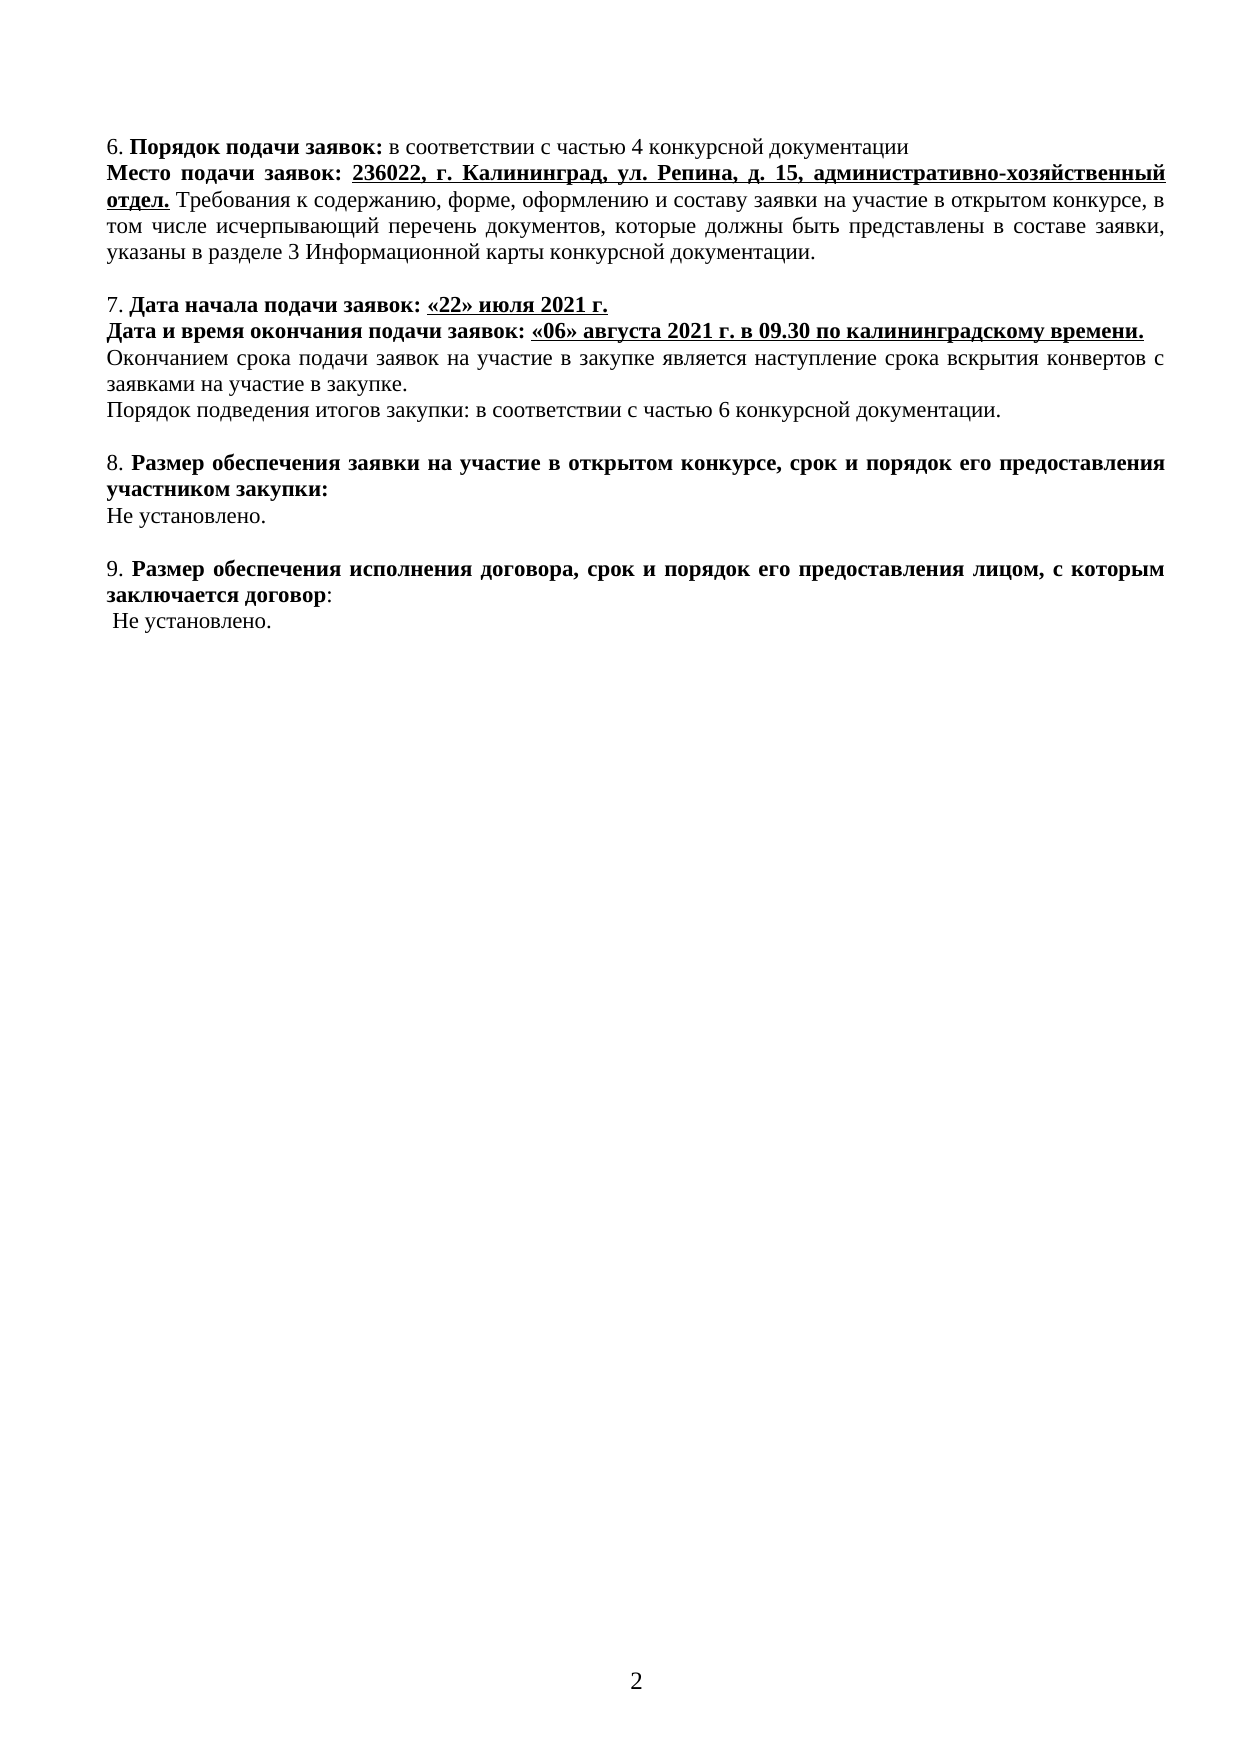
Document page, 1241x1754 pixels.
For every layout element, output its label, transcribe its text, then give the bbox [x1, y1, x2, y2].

text 7. Дата начала подачи заявок: «22» июля 2021 г. [106, 291, 1166, 317]
text Окончанием срока подачи заявок на участие в закупке является наступление срока вскрытия конвертов с заявками на участие в закупке. [106, 344, 1166, 396]
text 9. Размер обеспечения исполнения договора, срок и порядок его предоставления лицом, с которым заключается договор: [106, 554, 1166, 607]
text Дата и время окончания подачи заявок: «06» августа 2021 г. в 09.30 по калининградскому времени. [106, 317, 1166, 344]
text Место подачи заявок: 236022, г. Калининград, ул. Репина, д. 15, административно-хозяйственный отдел. Требования к содержанию, форме, оформлению и составу заявки на участие в открытом конкурсе, в том числе исчерпывающий перечень документов, которые должны быть представлены в составе заявки, указаны в разделе 3 Информационной карты конкурсной документации. [106, 159, 1166, 265]
text 8. Размер обеспечения заявки на участие в открытом конкурсе, срок и порядок его предоставления участником закупки: [106, 449, 1166, 502]
text 6. Порядок подачи заявок: в соответствии с частью 4 конкурсной документации [106, 133, 1166, 159]
text Не установлено. [106, 607, 1166, 634]
text Порядок подведения итогов закупки: в соответствии с частью 6 конкурсной документации. [106, 396, 1166, 423]
text Не установлено. [106, 502, 1166, 528]
